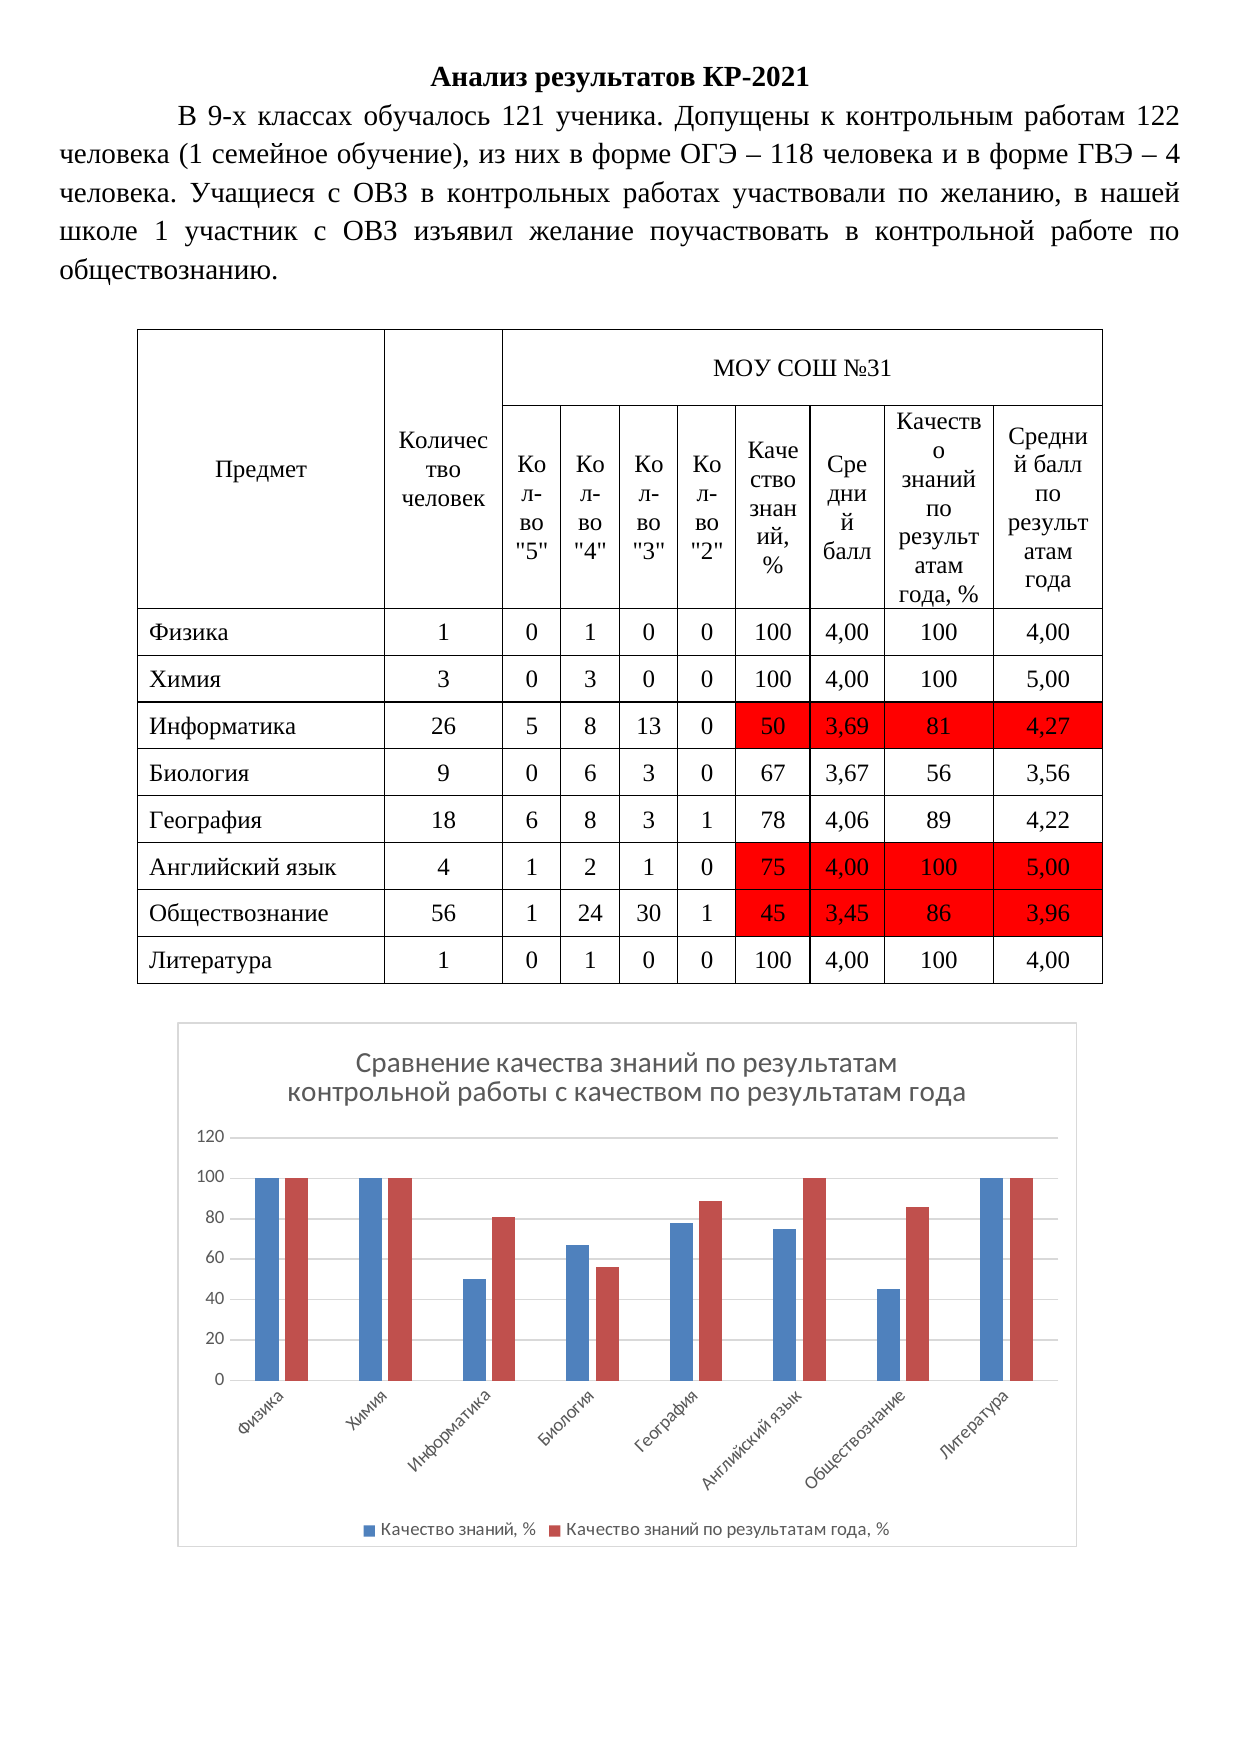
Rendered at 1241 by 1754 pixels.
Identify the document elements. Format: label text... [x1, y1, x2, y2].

text В 9-х классах обучалось 121 ученика. Допущены к контрольным работам 122 человека (1 семейное обучение), из них в форме ОГЭ – 118 человека и в форме ГВЭ – 4 человека. Учащиеся с ОВЗ в контрольных работах участвовали по желанию, в нашей школе 1 участник с ОВЗ изъявил желание поучаствовать в контрольной работе по обществознанию. [59, 98, 1181, 285]
table_cell 8 [561, 703, 619, 748]
table_cell Кол-во "2" [678, 406, 735, 608]
table_cell 13 [620, 703, 677, 748]
table_cell 18 [385, 796, 502, 842]
table_cell 100 [885, 609, 993, 654]
table_cell 50 [736, 703, 809, 748]
table_cell 0 [678, 609, 735, 654]
table_cell 6 [561, 749, 619, 795]
table_cell 1 [678, 890, 735, 936]
table_cell 1 [503, 843, 560, 889]
table_cell 0 [503, 656, 560, 701]
table_cell 0 [620, 656, 677, 701]
table_cell 0 [503, 749, 560, 795]
text Анализ результатов КР-2021 [59, 59, 1181, 93]
table_cell 4,06 [811, 796, 884, 842]
table_cell Кол-во "5" [503, 406, 560, 608]
table_header МОУ СОШ №31 [503, 330, 1102, 405]
table_cell 89 [885, 796, 993, 842]
table_cell 24 [561, 890, 619, 936]
table_cell 78 [736, 796, 809, 842]
table_cell 100 [736, 937, 809, 983]
table_cell 3 [620, 749, 677, 795]
table_cell 100 [736, 656, 809, 701]
table_cell Биология [138, 749, 384, 795]
table_cell 4,00 [811, 937, 884, 983]
table_cell 56 [385, 890, 502, 936]
table_cell 4,22 [994, 796, 1102, 842]
table_cell 0 [678, 749, 735, 795]
table_cell 4,00 [994, 937, 1102, 983]
table_cell 3,56 [994, 749, 1102, 795]
table_cell Физика [138, 609, 384, 654]
table_cell 45 [736, 890, 809, 936]
table_cell Обществознание [138, 890, 384, 936]
table_cell Средний балл [811, 406, 884, 608]
table_cell 4,27 [994, 703, 1102, 748]
table_cell 0 [678, 656, 735, 701]
table_cell 0 [503, 609, 560, 654]
table_cell 81 [885, 703, 993, 748]
table_header Количество человек [385, 330, 502, 608]
table_cell 1 [385, 937, 502, 983]
table_cell 4,00 [811, 609, 884, 654]
table_header Предмет [138, 330, 384, 608]
table_cell 4,00 [811, 656, 884, 701]
table_cell 8 [561, 796, 619, 842]
table_cell Литература [138, 937, 384, 983]
table_cell 100 [736, 609, 809, 654]
table_cell 9 [385, 749, 502, 795]
table_cell 1 [620, 843, 677, 889]
table_cell 26 [385, 703, 502, 748]
table_cell 4,00 [994, 609, 1102, 654]
table_cell 3 [385, 656, 502, 701]
table_cell 3,67 [811, 749, 884, 795]
table_cell 100 [885, 656, 993, 701]
table_cell 3 [561, 656, 619, 701]
table_cell 1 [385, 609, 502, 654]
table_cell 2 [561, 843, 619, 889]
table_cell 0 [620, 937, 677, 983]
table_cell Информатика [138, 703, 384, 748]
table_cell Средний балл по результатам года [994, 406, 1102, 608]
table_cell 30 [620, 890, 677, 936]
table_cell 0 [678, 937, 735, 983]
table_cell Английский язык [138, 843, 384, 889]
table_cell 1 [678, 796, 735, 842]
table_cell 3,69 [811, 703, 884, 748]
table_cell Качество знаний по результатам года, % [885, 406, 993, 608]
table_cell 5,00 [994, 656, 1102, 701]
table_cell 86 [885, 890, 993, 936]
table_cell 56 [885, 749, 993, 795]
table_cell 3,45 [811, 890, 884, 936]
table_cell 6 [503, 796, 560, 842]
table_cell 75 [736, 843, 809, 889]
table_cell География [138, 796, 384, 842]
table_cell Кол-во "3" [620, 406, 677, 608]
table_cell Кол-во "4" [561, 406, 619, 608]
table_cell 0 [620, 609, 677, 654]
table_cell 100 [885, 937, 993, 983]
table_cell 1 [561, 609, 619, 654]
table_cell 0 [678, 843, 735, 889]
table_cell 1 [503, 890, 560, 936]
table_cell 4,00 [811, 843, 884, 889]
table_cell 67 [736, 749, 809, 795]
table_cell 5 [503, 703, 560, 748]
table_cell 0 [678, 703, 735, 748]
table_cell 5,00 [994, 843, 1102, 889]
table_cell 0 [503, 937, 560, 983]
table_cell 3 [620, 796, 677, 842]
table_cell 4 [385, 843, 502, 889]
table_cell Качество знаний, % [736, 406, 809, 608]
table_cell 1 [561, 937, 619, 983]
table_cell Химия [138, 656, 384, 701]
table_cell 100 [885, 843, 993, 889]
table_cell 3,96 [994, 890, 1102, 936]
